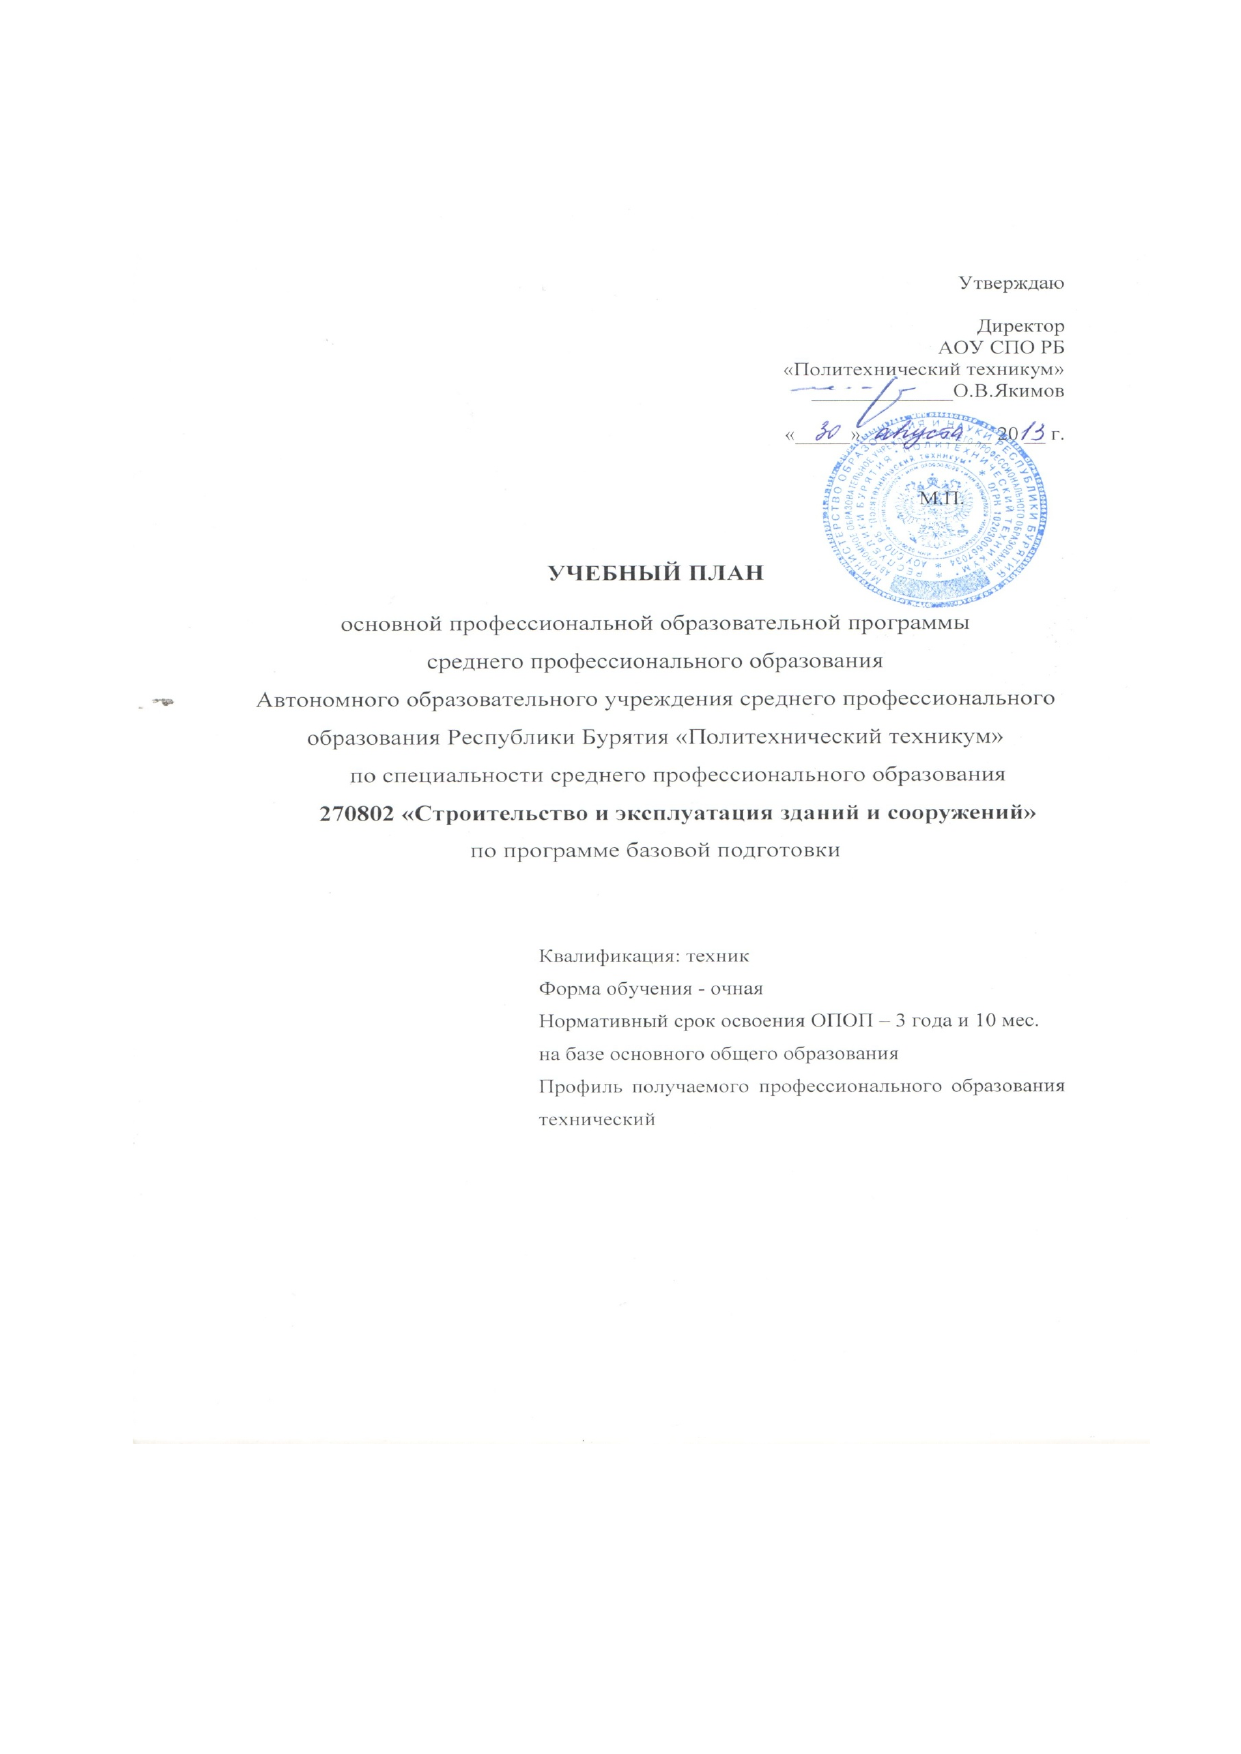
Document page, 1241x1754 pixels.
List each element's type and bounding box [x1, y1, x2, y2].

picture [132, 204, 1150, 1444]
